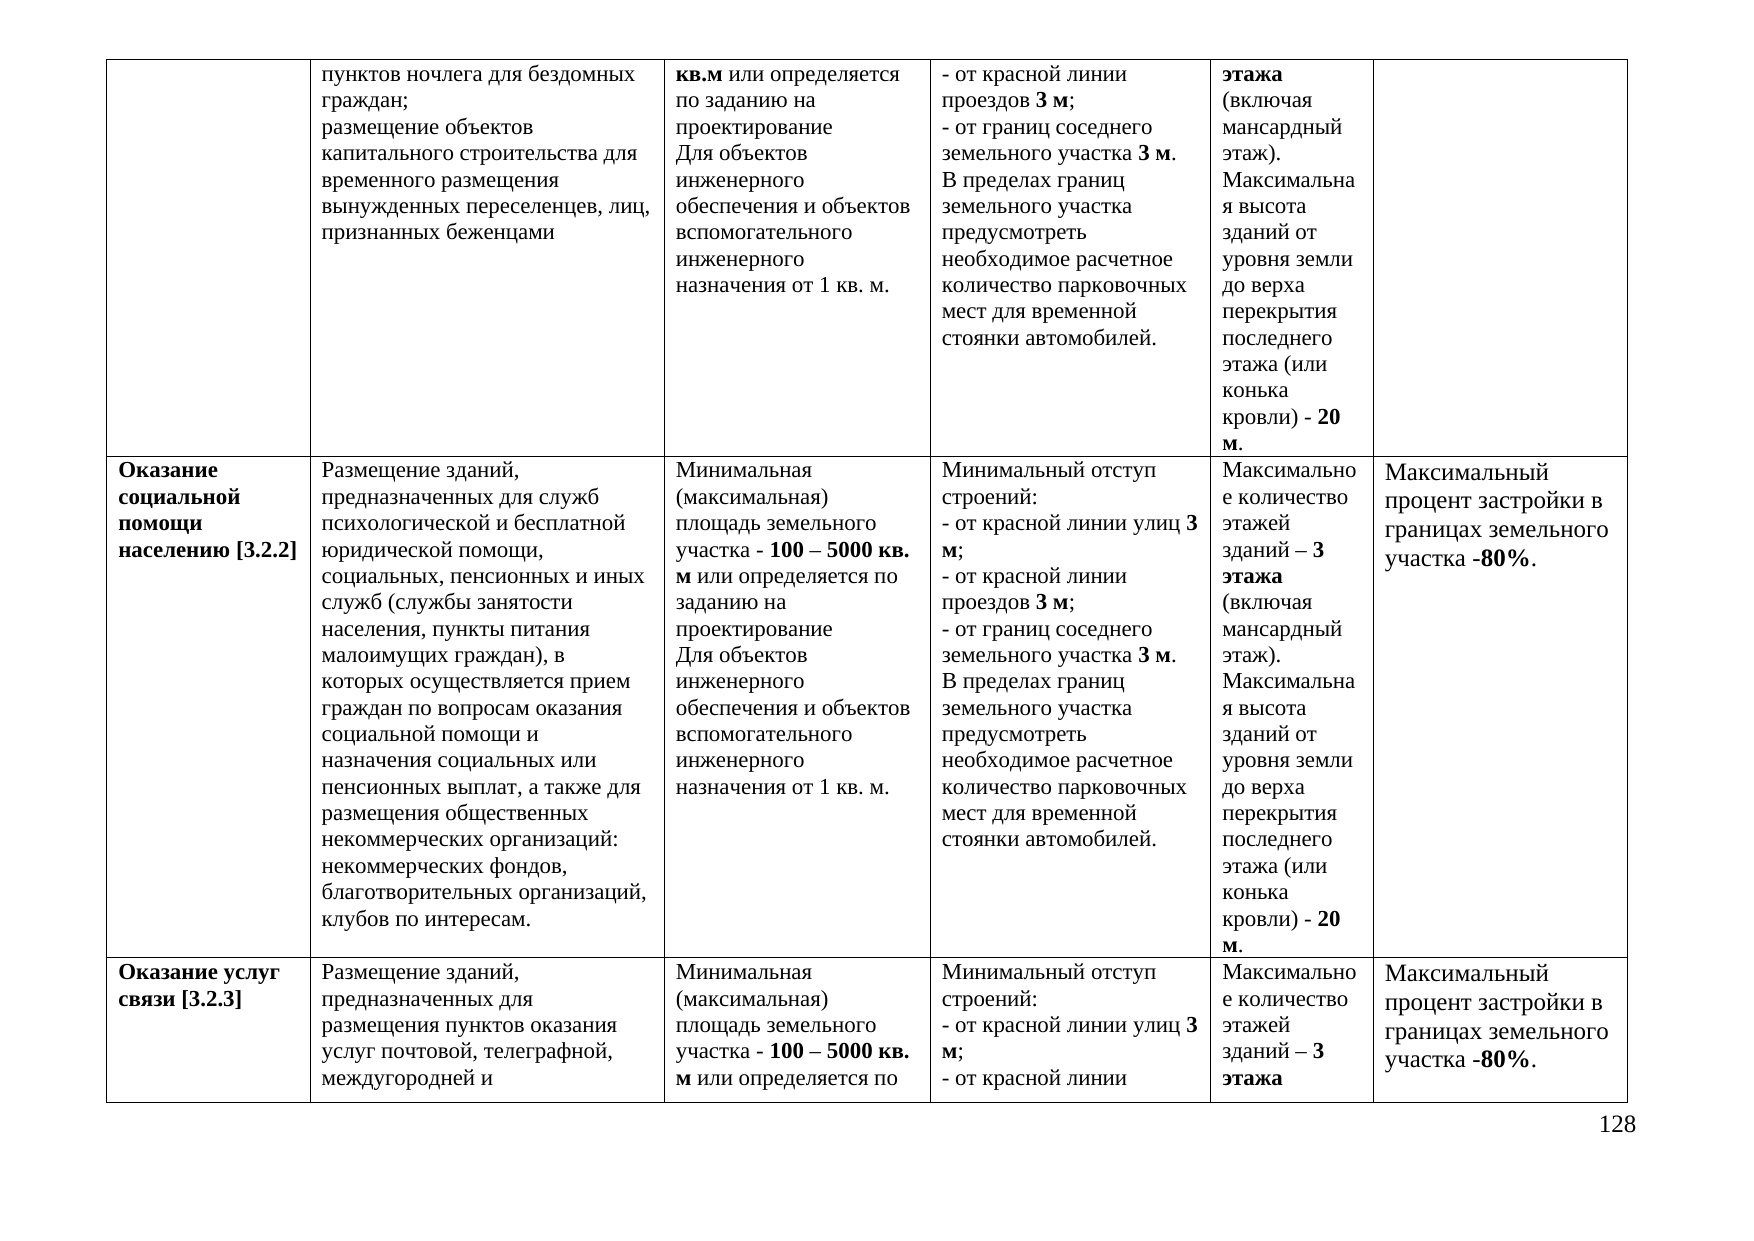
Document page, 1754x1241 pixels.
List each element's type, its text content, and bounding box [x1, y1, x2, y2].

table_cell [107, 958, 310, 1102]
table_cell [665, 958, 930, 1102]
table_cell Оказание социальной помощи населению [3.2.2] [107, 457, 310, 957]
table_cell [311, 958, 664, 1102]
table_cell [107, 60, 310, 456]
table_cell Размещение зданий, предназначенных для служб психологической и бесплатной юридической помощи, социальных, пенсионных и иных служб (службы занятости населения, пункты питания малоимущих граждан), в которых осуществляется прием граждан по вопросам оказания социальной помощи и назначения социальных или пенсионных выплат, а также для размещения общественных некоммерческих организаций: некоммерческих фондов, благотворительных организаций, клубов по интересам. [311, 457, 664, 957]
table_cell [311, 60, 664, 456]
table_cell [1374, 958, 1627, 1102]
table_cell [1211, 60, 1373, 456]
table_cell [665, 60, 930, 456]
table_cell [931, 60, 1210, 456]
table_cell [931, 958, 1210, 1102]
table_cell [1374, 60, 1627, 456]
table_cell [1211, 958, 1373, 1102]
table_cell Максимальный процент застройки в границах земельного участка -80%. [1374, 457, 1627, 957]
